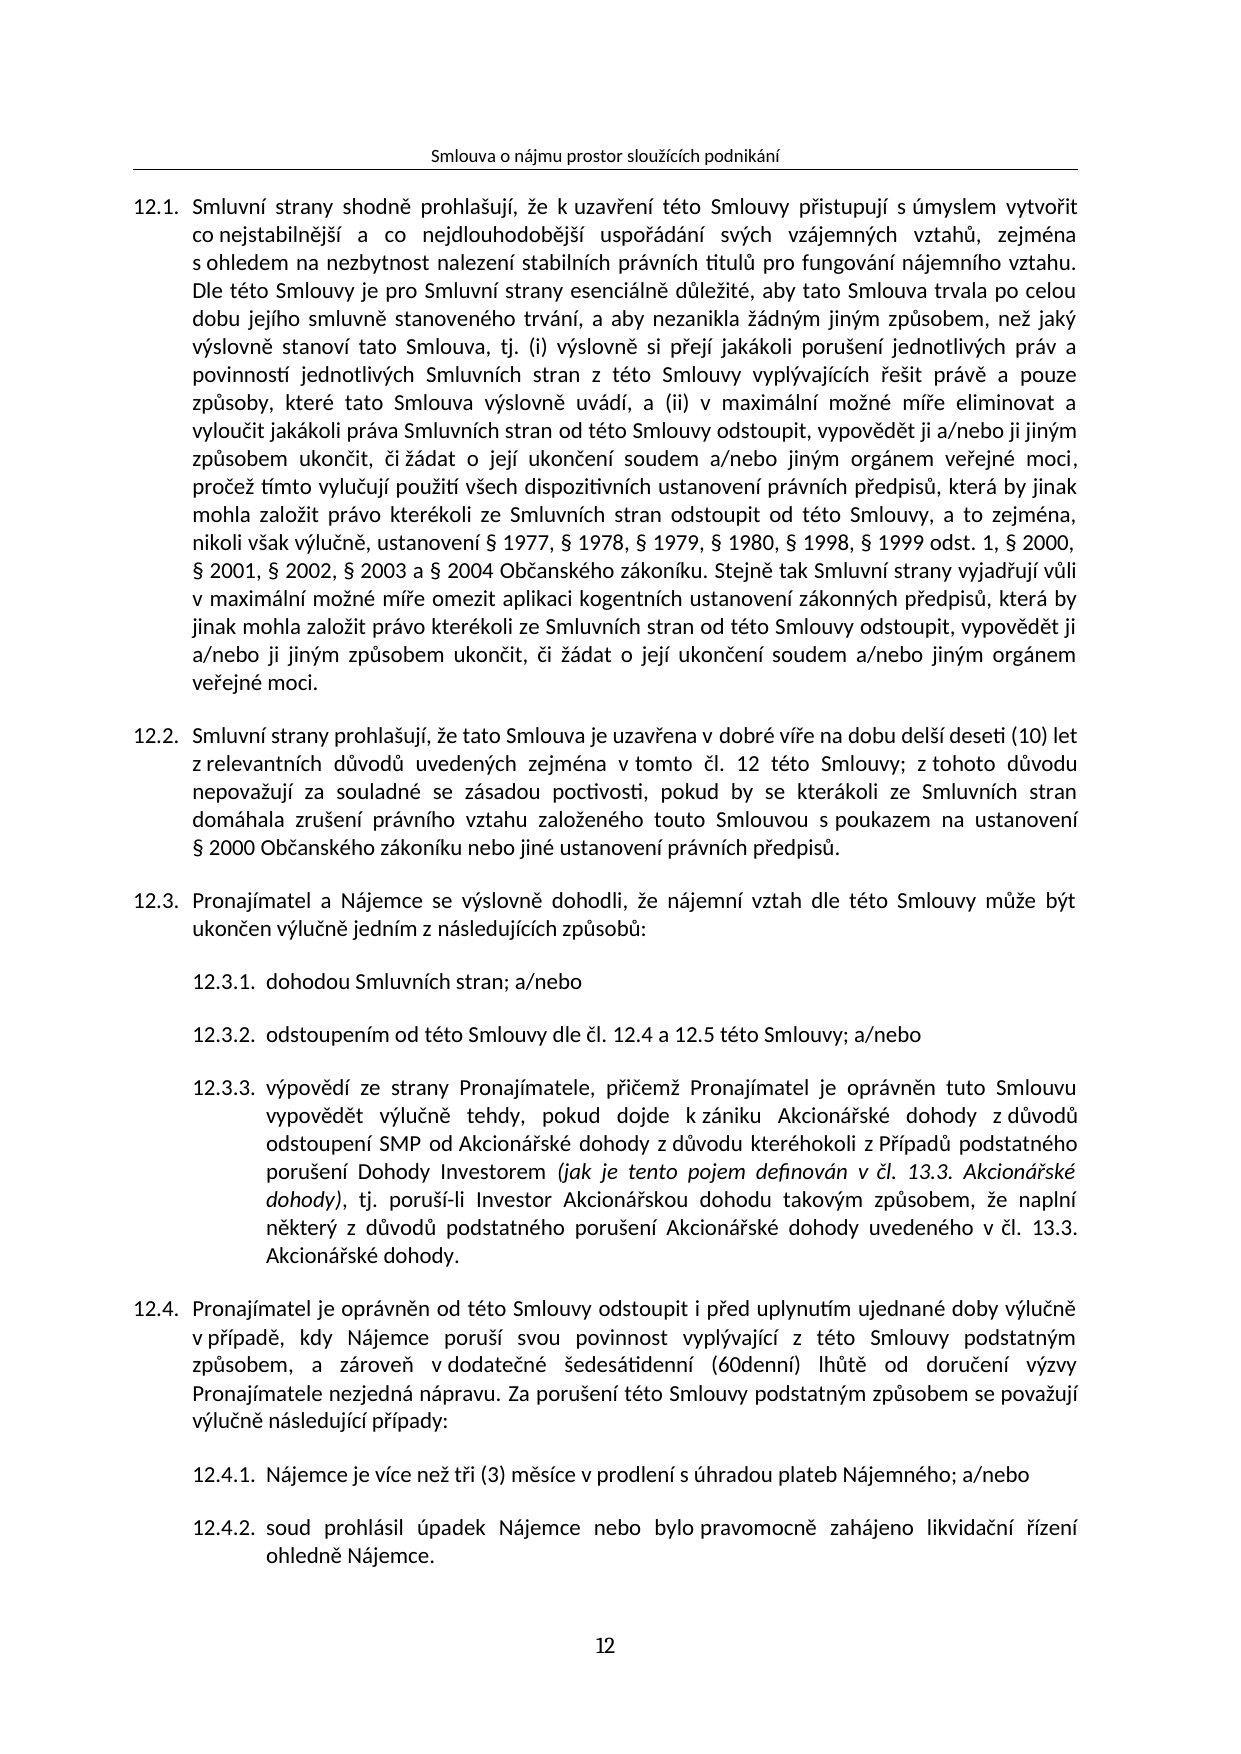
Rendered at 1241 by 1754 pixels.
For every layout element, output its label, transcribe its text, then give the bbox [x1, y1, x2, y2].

text Pronajímatel a Nájemce se výslovně dohodli, že nájemní vztah dle této Smlouvy může být ukončen výlučně jedním z následujících způsobů: [133, 886, 1078, 942]
text soud prohlásil úpadek Nájemce nebo bylo pravomocně zahájeno likvidační řízení ohledně Nájemce. [192, 1513, 1078, 1569]
text Smluvní strany prohlašují, že tato Smlouva je uzavřena v dobré víře na dobu delší deseti (10) let z relevantních důvodů uvedených zejména v tomto čl. 12 této Smlouvy; z tohoto důvodu nepovažují za souladné se zásadou poctivosti, pokud by se kterákoli ze Smluvních stran domáhala zrušení právního vztahu založeného touto Smlouvou s poukazem na ustanovení § 2000 Občanského zákoníku nebo jiné ustanovení právních předpisů. [133, 721, 1078, 861]
text dohodou Smluvních stran; a/nebo [192, 967, 1078, 995]
text Pronajímatel je oprávněn od této Smlouvy odstoupit i před uplynutím ujednané doby výlučně v případě, kdy Nájemce poruší svou povinnost vyplývající z této Smlouvy podstatným způsobem, a zároveň v dodatečné šedesátidenní (60denní) lhůtě od doručení výzvy Pronajímatele nezjedná nápravu. Za porušení této Smlouvy podstatným způsobem se považují výlučně následující případy: [133, 1294, 1078, 1435]
text odstoupením od této Smlouvy dle čl. 12.4 a 12.5 této Smlouvy; a/nebo [192, 1020, 1078, 1048]
text výpovědí ze strany Pronajímatele, přičemž Pronajímatel je oprávněn tuto Smlouvu vypovědět výlučně tehdy, pokud dojde k zániku Akcionářské dohody z důvodů odstoupení SMP od Akcionářské dohody z důvodu kteréhokoli z Případů podstatného porušení Dohody Investorem (jak je tento pojem definován v čl. 13.3. Akcionářské dohody), tj. poruší-li Investor Akcionářskou dohodu takovým způsobem, že naplní některý z důvodů podstatného porušení Akcionářské dohody uvedeného v čl. 13.3. Akcionářské dohody. [192, 1073, 1078, 1269]
text Smluvní strany shodně prohlašují, že k uzavření této Smlouvy přistupují s úmyslem vytvořit co nejstabilnější a co nejdlouhodobější uspořádání svých vzájemných vztahů, zejména s ohledem na nezbytnost nalezení stabilních právních titulů pro fungování nájemního vztahu. Dle této Smlouvy je pro Smluvní strany esenciálně důležité, aby tato Smlouva trvala po celou dobu jejího smluvně stanoveného trvání, a aby nezanikla žádným jiným způsobem, než jaký výslovně stanoví tato Smlouva, tj. (i) výslovně si přejí jakákoli porušení jednotlivých práv a povinností jednotlivých Smluvních stran z této Smlouvy vyplývajících řešit právě a pouze způsoby, které tato Smlouva výslovně uvádí, a (ii) v maximální možné míře eliminovat a vyloučit jakákoli práva Smluvních stran od této Smlouvy odstoupit, vypovědět ji a/nebo ji jiným způsobem ukončit, či žádat o její ukončení soudem a/nebo jiným orgánem veřejné moci, pročež tímto vylučují použití všech dispozitivních ustanovení právních předpisů, která by jinak mohla založit právo kterékoli ze Smluvních stran odstoupit od této Smlouvy, a to zejména, nikoli však výlučně, ustanovení § 1977, § 1978, § 1979, § 1980, § 1998, § 1999 odst. 1, § 2000, § 2001, § 2002, § 2003 a § 2004 Občanského zákoníku. Stejně tak Smluvní strany vyjadřují vůli v maximální možné míře omezit aplikaci kogentních ustanovení zákonných předpisů, která by jinak mohla založit právo kterékoli ze Smluvních stran od této Smlouvy odstoupit, vypovědět ji a/nebo ji jiným způsobem ukončit, či žádat o její ukončení soudem a/nebo jiným orgánem veřejné moci. [133, 192, 1078, 696]
text Nájemce je více než tři (3) měsíce v prodlení s úhradou plateb Nájemného; a/nebo [192, 1460, 1078, 1488]
